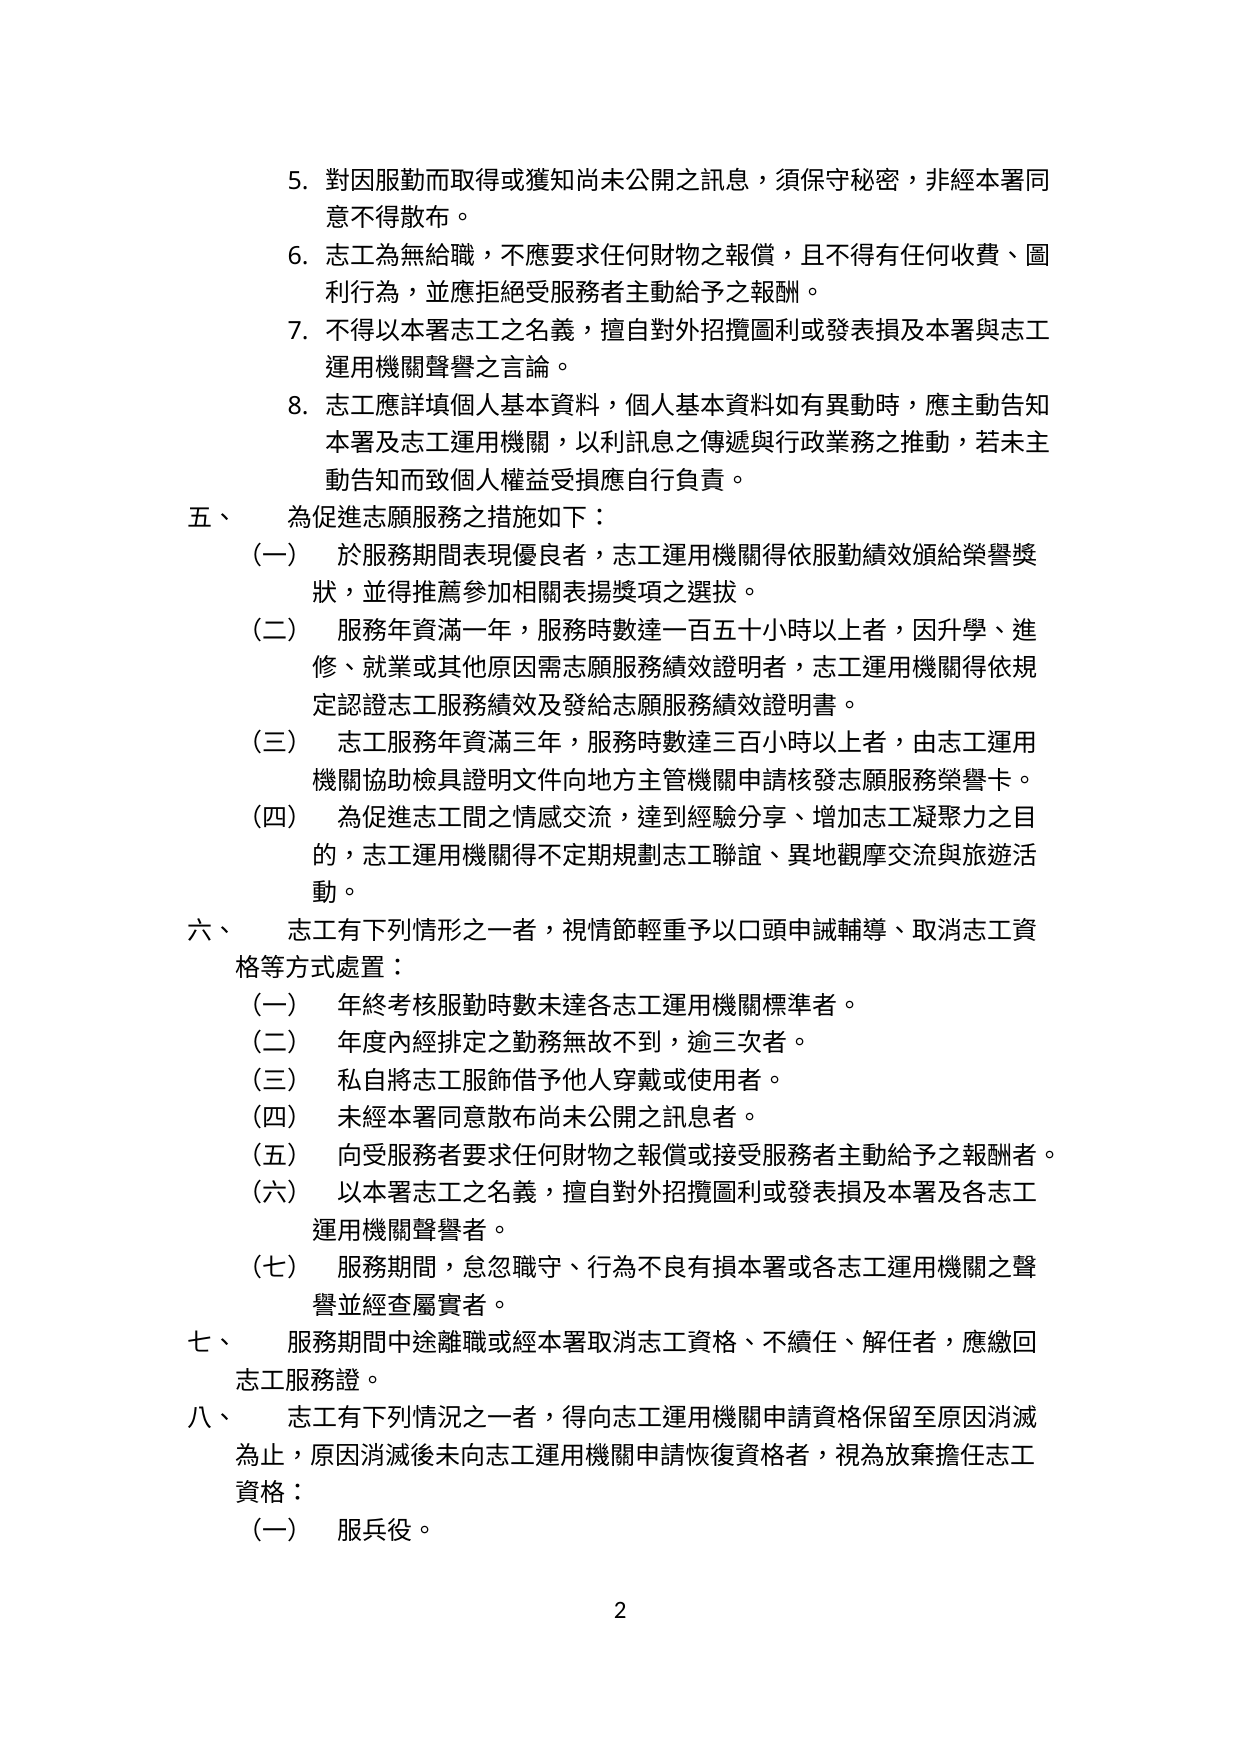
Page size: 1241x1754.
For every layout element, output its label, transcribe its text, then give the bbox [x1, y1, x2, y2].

list 服兵役。 [237, 1510, 1053, 1547]
list 年終考核服勤時數未達各志工運用機關標準者。 [237, 985, 1053, 1022]
list 服務期間，怠忽職守、行為不良有損本署或各志工運用機關之聲譽並經查屬實者。 [237, 1247, 1053, 1322]
list 年度內經排定之勤務無故不到，逾三次者。 [237, 1022, 1053, 1060]
list 未經本署同意散布尚未公開之訊息者。 [237, 1097, 1053, 1135]
list 向受服務者要求任何財物之報償或接受服務者主動給予之報酬者。 [237, 1135, 1053, 1172]
list 以本署志工之名義，擅自對外招攬圖利或發表損及本署及各志工運用機關聲譽者。 [237, 1172, 1053, 1247]
list 於服務期間表現優良者，志工運用機關得依服勤績效頒給榮譽獎狀，並得推薦參加相關表揚獎項之選拔。 [237, 535, 1053, 610]
list 為促進志願服務之措施如下： [187, 497, 1053, 535]
list 為促進志工間之情感交流，達到經驗分享、增加志工凝聚力之目的，志工運用機關得不定期規劃志工聯誼、異地觀摩交流與旅遊活動。 [237, 797, 1053, 910]
list 不得以本署志工之名義，擅自對外招攬圖利或發表損及本署與志工運用機關聲譽之言論。 [287, 310, 1053, 385]
list 志工有下列情形之一者，視情節輕重予以口頭申誡輔導、取消志工資格等方式處置： [187, 910, 1053, 985]
list 服務期間中途離職或經本署取消志工資格、不續任、解任者，應繳回志工服務證。 [187, 1322, 1053, 1397]
list 志工為無給職，不應要求任何財物之報償，且不得有任何收費、圖利行為，並應拒絕受服務者主動給予之報酬。 [287, 235, 1053, 310]
list 私自將志工服飾借予他人穿戴或使用者。 [237, 1060, 1053, 1097]
list 志工有下列情況之一者，得向志工運用機關申請資格保留至原因消滅為止，原因消滅後未向志工運用機關申請恢復資格者，視為放棄擔任志工資格： [187, 1397, 1053, 1510]
list 對因服勤而取得或獲知尚未公開之訊息，須保守秘密，非經本署同意不得散布。 [287, 160, 1053, 235]
list 志工服務年資滿三年，服務時數達三百小時以上者，由志工運用機關協助檢具證明文件向地方主管機關申請核發志願服務榮譽卡。 [237, 722, 1053, 797]
list 服務年資滿一年，服務時數達一百五十小時以上者，因升學、進修、就業或其他原因需志願服務績效證明者，志工運用機關得依規定認證志工服務績效及發給志願服務績效證明書。 [237, 610, 1053, 722]
list 志工應詳填個人基本資料，個人基本資料如有異動時，應主動告知本署及志工運用機關，以利訊息之傳遞與行政業務之推動，若未主動告知而致個人權益受損應自行負責。 [287, 385, 1053, 497]
